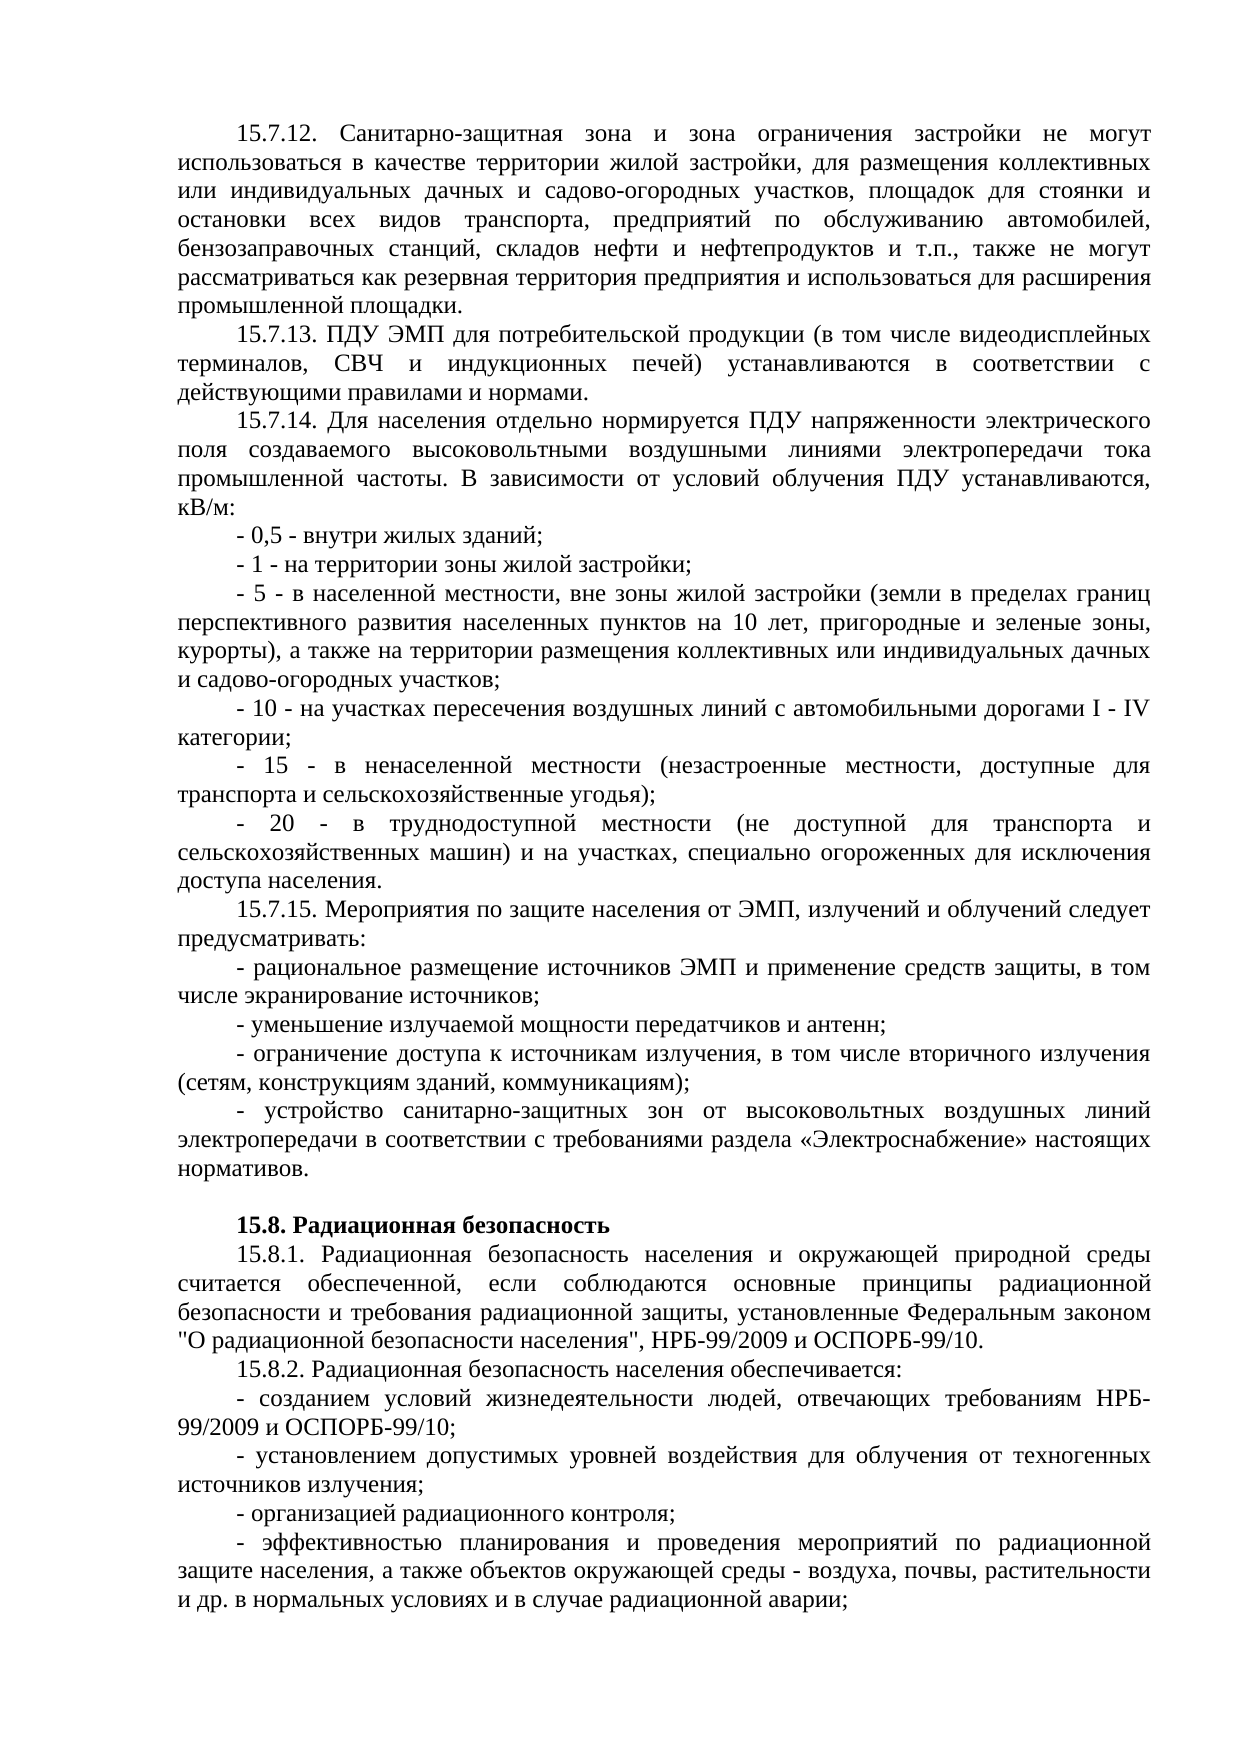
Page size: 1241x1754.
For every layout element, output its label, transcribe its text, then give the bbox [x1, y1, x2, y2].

text - уменьшение излучаемой мощности передатчиков и антенн; [177, 1009, 1152, 1038]
text - устройство санитарно-защитных зон от высоковольтных воздушных линий электропередачи в соответствии с требованиями раздела «Электроснабжение» настоящих нормативов. [177, 1096, 1152, 1182]
text - 20 - в труднодоступной местности (не доступной для транспорта и сельскохозяйственных машин) и на участках, специально огороженных для исключения доступа населения. [177, 808, 1152, 894]
text - ограничение доступа к источникам излучения, в том числе вторичного излучения (сетям, конструкциям зданий, коммуникациям); [177, 1038, 1152, 1096]
text 15.7.13. ПДУ ЭМП для потребительской продукции (в том числе видеодисплейных терминалов, СВЧ и индукционных печей) устанавливаются в соответствии с действующими правилами и нормами. [177, 319, 1152, 406]
text 15.8.2. Радиационная безопасность населения обеспечивается: [177, 1354, 1152, 1383]
text - 10 - на участках пересечения воздушных линий с автомобильными дорогами I - IV категории; [177, 693, 1152, 751]
text - 0,5 - внутри жилых зданий; [177, 521, 1152, 549]
text - созданием условий жизнедеятельности людей, отвечающих требованиям НРБ-99/2009 и ОСПОРБ-99/10; [177, 1383, 1152, 1441]
text - 15 - в ненаселенной местности (незастроенные местности, доступные для транспорта и сельскохозяйственные угодья); [177, 751, 1152, 808]
text - 1 - на территории зоны жилой застройки; [177, 549, 1152, 578]
text - 5 - в населенной местности, вне зоны жилой застройки (земли в пределах границ перспективного развития населенных пунктов на 10 лет, пригородные и зеленые зоны, курорты), а также на территории размещения коллективных или индивидуальных дачных и садово-огородных участков; [177, 578, 1152, 693]
text - установлением допустимых уровней воздействия для облучения от техногенных источников излучения; [177, 1441, 1152, 1498]
text 15.7.12. Санитарно-защитная зона и зона ограничения застройки не могут использоваться в качестве территории жилой застройки, для размещения коллективных или индивидуальных дачных и садово-огородных участков, площадок для стоянки и остановки всех видов транспорта, предприятий по обслуживанию автомобилей, бензозаправочных станций, складов нефти и нефтепродуктов и т.п., также не могут рассматриваться как резервная территория предприятия и использоваться для расширения промышленной площадки. [177, 118, 1152, 319]
text 15.7.14. Для населения отдельно нормируется ПДУ напряженности электрического поля создаваемого высоковольтными воздушными линиями электропередачи тока промышленной частоты. В зависимости от условий облучения ПДУ устанавливаются, кВ/м: [177, 406, 1152, 521]
text 15.7.15. Мероприятия по защите населения от ЭМП, излучений и облучений следует предусматривать: [177, 894, 1152, 952]
text 15.8.1. Радиационная безопасность населения и окружающей природной среды считается обеспеченной, если соблюдаются основные принципы радиационной безопасности и требования радиационной защиты, установленные Федеральным законом "О радиационной безопасности населения", НРБ-99/2009 и ОСПОРБ-99/10. [177, 1239, 1152, 1354]
text - эффективностью планирования и проведения мероприятий по радиационной защите населения, а также объектов окружающей среды - воздуха, почвы, растительности и др. в нормальных условиях и в случае радиационной аварии; [177, 1527, 1152, 1613]
text - рациональное размещение источников ЭМП и применение средств защиты, в том числе экранирование источников; [177, 952, 1152, 1009]
text - организацией радиационного контроля; [177, 1498, 1152, 1527]
text 15.8. Радиационная безопасность [177, 1211, 1152, 1239]
